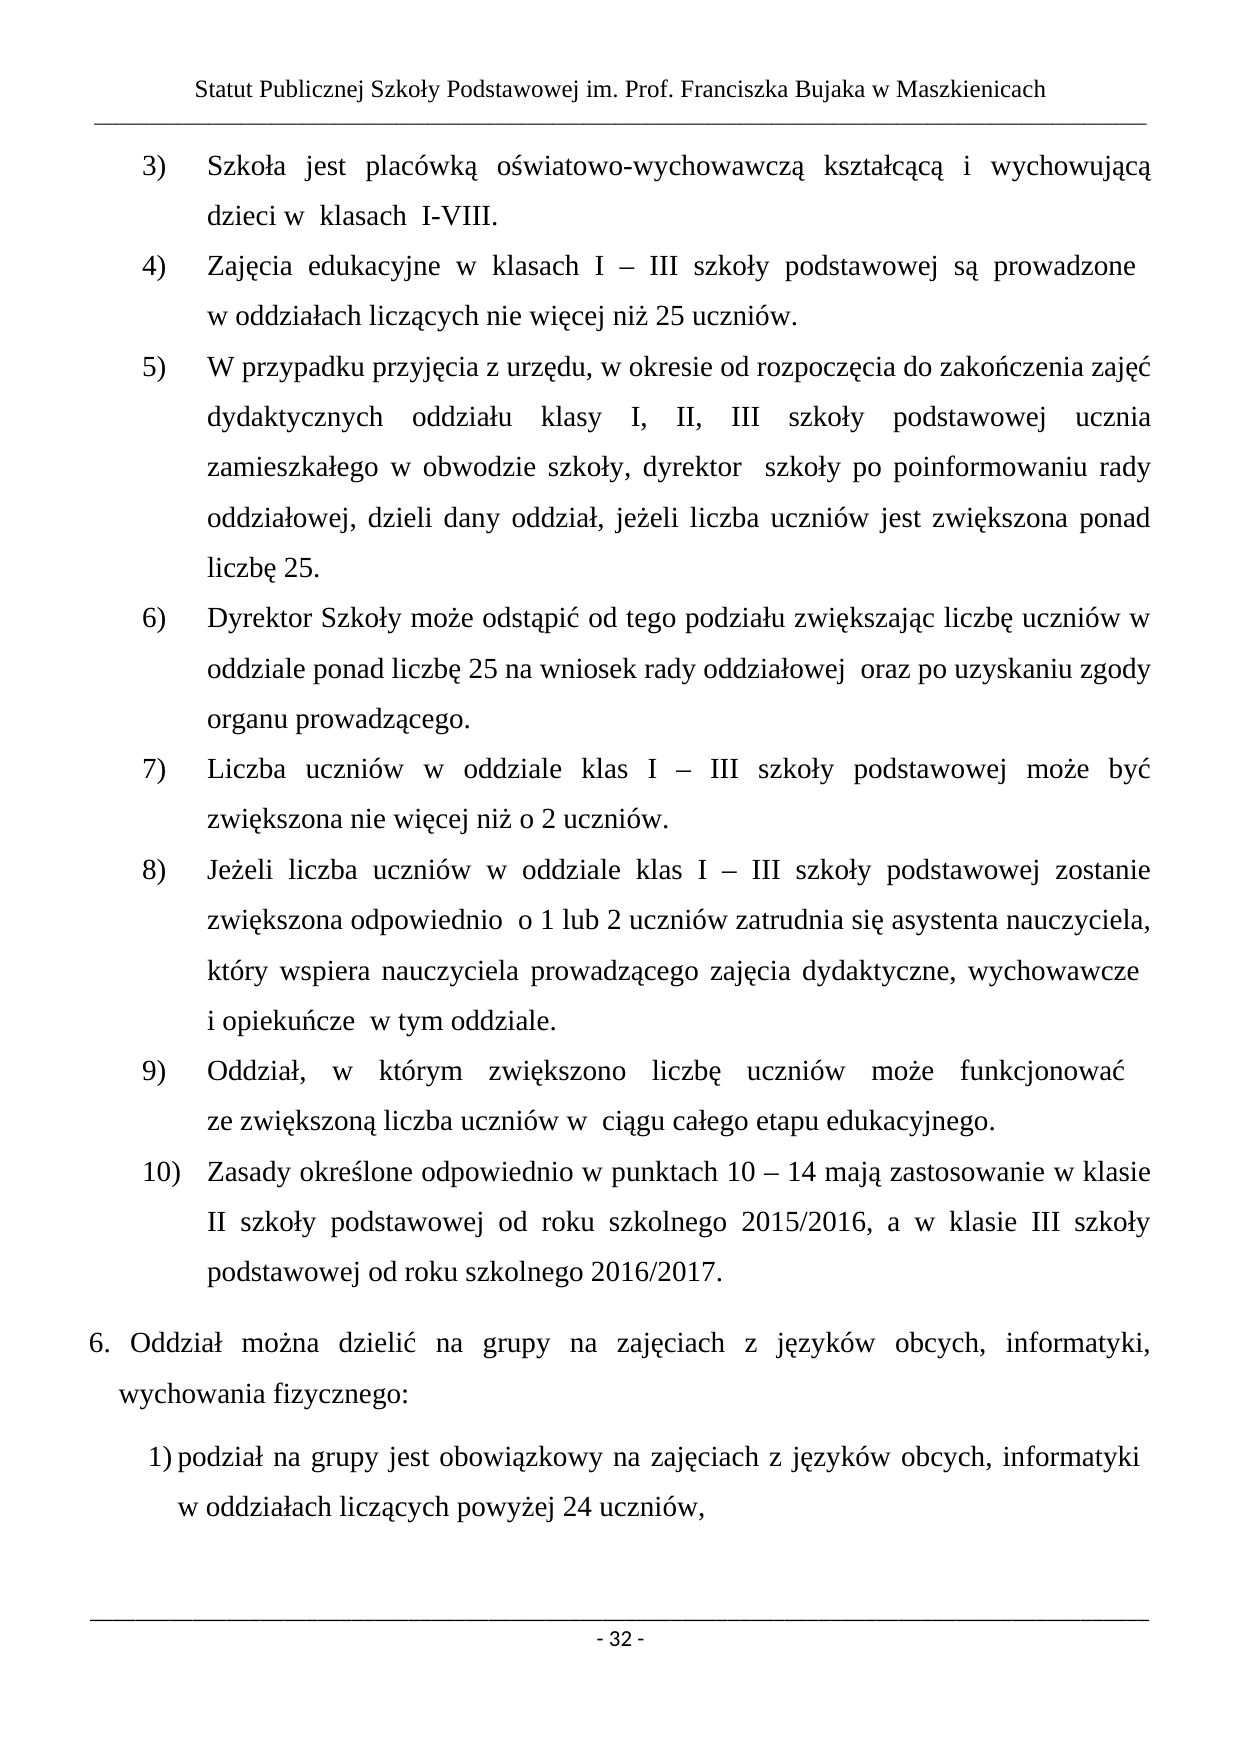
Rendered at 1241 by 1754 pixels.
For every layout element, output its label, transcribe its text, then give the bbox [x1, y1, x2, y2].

list podział na grupy jest obowiązkowy na zajęciach z języków obcych, informatyki w oddziałach liczących powyżej 24 uczniów, [148, 1439, 1152, 1523]
list Szkoła jest placówką oświatowo-wychowawczą kształcącą i wychowującą dzieci w klasach I-VIII. [142, 148, 1152, 231]
list Zasady określone odpowiednio w punktach 10 – 14 mają zastosowanie w klasie II szkoły podstawowej od roku szkolnego 2015/2016, a w klasie III szkoły podstawowej od roku szkolnego 2016/2017. [142, 1154, 1152, 1288]
list Oddział, w którym zwiększono liczbę uczniów może funkcjonować ze zwiększoną liczba uczniów w ciągu całego etapu edukacyjnego. [142, 1053, 1152, 1137]
list Jeżeli liczba uczniów w oddziale klas I – III szkoły podstawowej zostanie zwiększona odpowiednio o 1 lub 2 uczniów zatrudnia się asystenta nauczyciela, który wspiera nauczyciela prowadzącego zajęcia dydaktyczne, wychowawcze i opiekuńcze w tym oddziale. [142, 852, 1152, 1036]
list W przypadku przyjęcia z urzędu, w okresie od rozpoczęcia do zakończenia zajęć dydaktycznych oddziału klasy I, II, III szkoły podstawowej ucznia zamieszkałego w obwodzie szkoły, dyrektor szkoły po poinformowaniu rady oddziałowej, dzieli dany oddział, jeżeli liczba uczniów jest zwiększona ponad liczbę 25. [142, 349, 1152, 584]
list Dyrektor Szkoły może odstąpić od tego podziału zwiększając liczbę uczniów w oddziale ponad liczbę 25 na wniosek rady oddziałowej oraz po uzyskaniu zgody organu prowadzącego. [142, 600, 1152, 734]
list Liczba uczniów w oddziale klas I – III szkoły podstawowej może być zwiększona nie więcej niż o 2 uczniów. [142, 751, 1152, 835]
text 6. Oddział można dzielić na grupy na zajęciach z języków obcych, informatyki, wychowania fizycznego: [89, 1326, 1152, 1409]
list Zajęcia edukacyjne w klasach I – III szkoły podstawowej są prowadzone w oddziałach liczących nie więcej niż 25 uczniów. [142, 248, 1152, 332]
